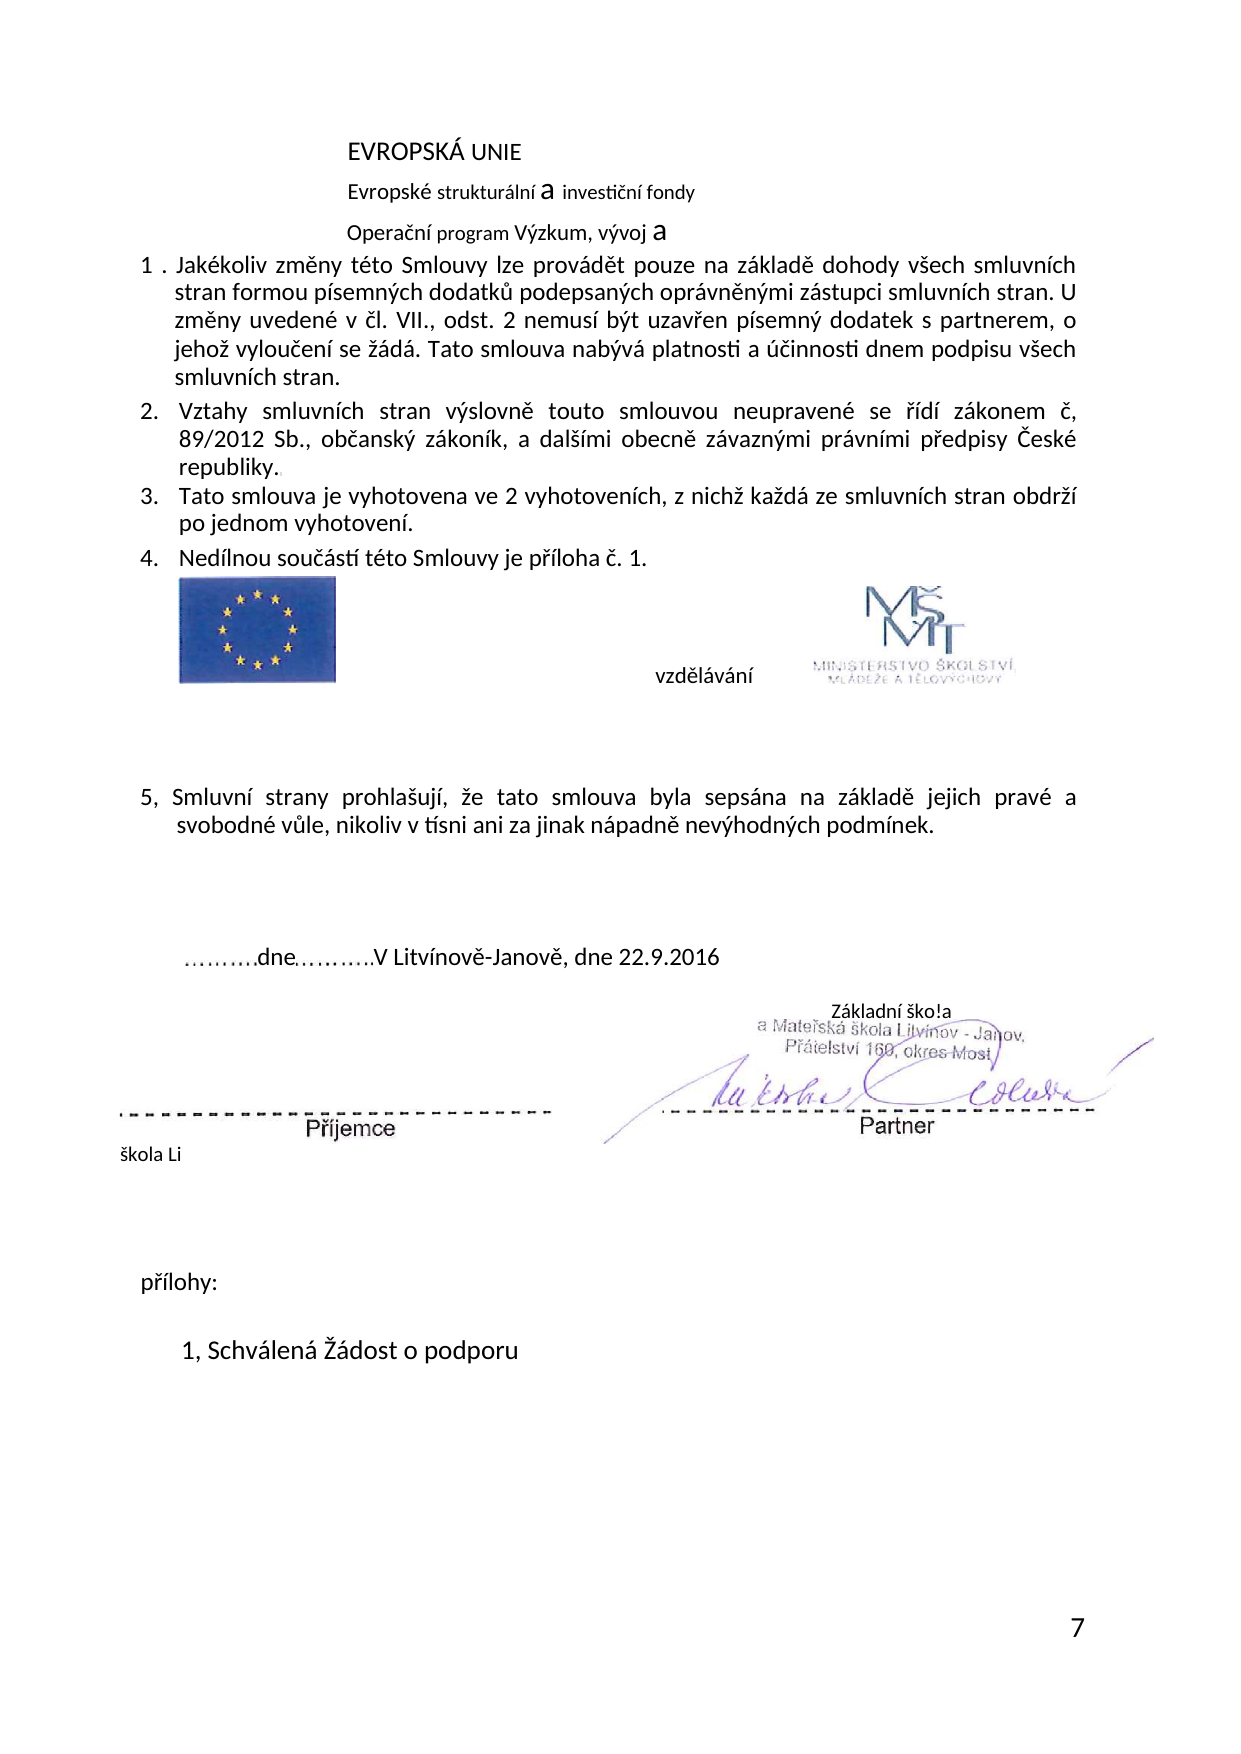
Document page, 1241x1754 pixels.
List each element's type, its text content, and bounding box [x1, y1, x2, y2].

text 5, Smluvní strany prohlašují, že tato smlouva byla sepsána na základě jejich pravé a svobodné vůle, nikoliv v tísni ani za jinak nápadně nevýhodných podmínek. [140, 783, 1078, 839]
subtitle 1, Schválená Žádost o podporu [181, 1333, 1079, 1366]
text Základní ško!a škola Li [120, 1144, 1154, 1166]
picture [178, 576, 336, 684]
text 1 . Jakékoliv změny této Smlouvy lze provádět pouze na základě dohody všech smluvních stran formou písemných dodatků podepsaných oprávněnými zástupci smluvních stran. U změny uvedené v čl. VII., odst. 2 nemusí být uzavřen písemný dodatek s partnerem, o jehož vyloučení se žádá. Tato smlouva nabývá platnosti a účinnosti dnem podpisu všech smluvních stran. [140, 251, 1078, 391]
picture [185, 960, 258, 966]
text přílohy: [140, 1268, 1078, 1296]
picture [813, 586, 1016, 684]
list Tato smlouva je vyhotovena ve 2 vyhotoveních, z nichž každá ze smluvních stran obdrží po jednom vyhotovení. [140, 482, 1078, 538]
picture [295, 960, 374, 966]
picture [119, 1019, 1154, 1144]
text dneV Litvínově-Janově, dne 22.9.2016 [184, 943, 1078, 971]
text Základní ško!a škola Li [120, 1000, 1154, 1019]
list Nedílnou součástí této Smlouvy je příloha č. 1. [140, 544, 1078, 572]
list Vztahy smluvních stran výslovně touto smlouvou neupravené se řídí zákonem č, 89/2012 Sb., občanský zákoník, a dalšími obecně závaznými právními předpisy České republiky. [140, 397, 1078, 481]
